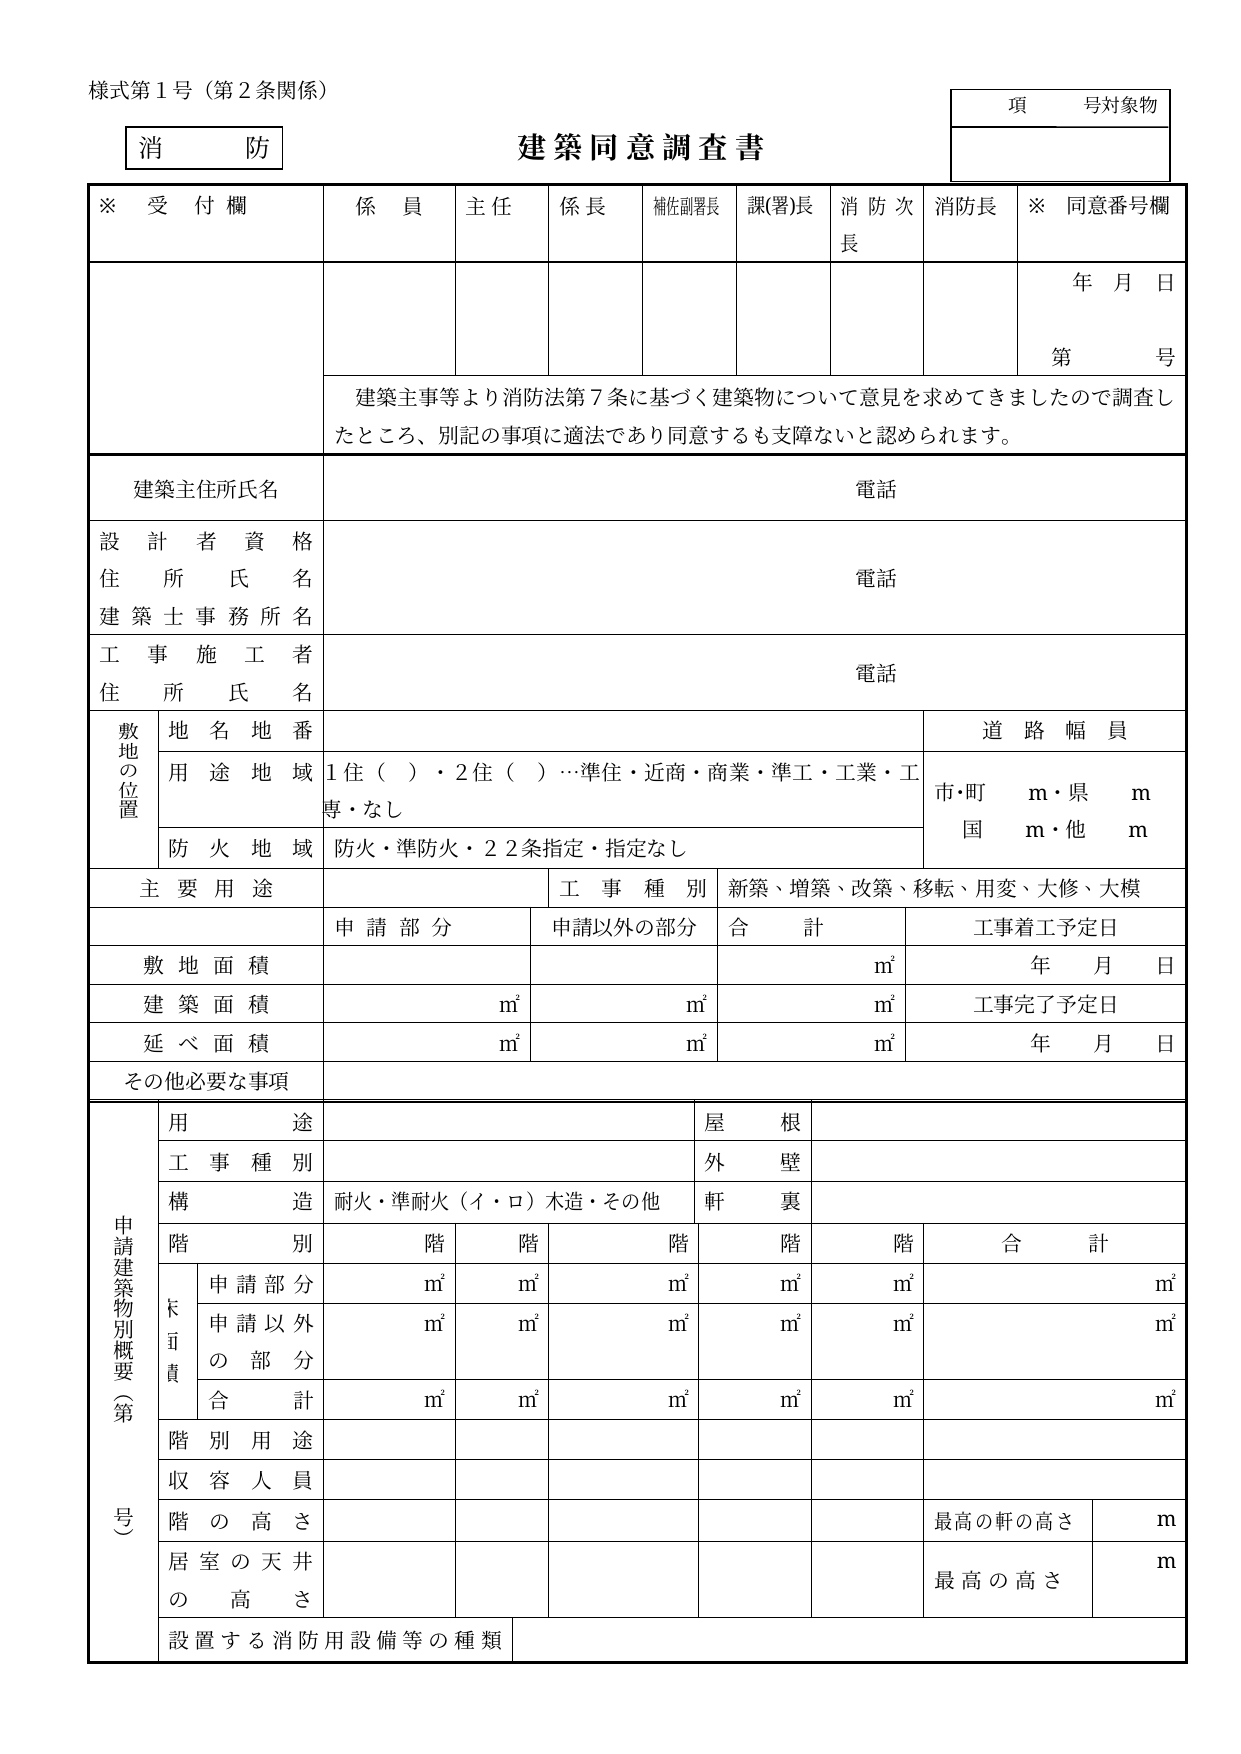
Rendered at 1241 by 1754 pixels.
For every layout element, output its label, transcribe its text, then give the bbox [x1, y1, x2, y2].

table_cell 年 月 日 第 号 [1018, 263, 1185, 375]
table_cell 新築、増築、改築、移転、用変、大修、大模 [718, 869, 1185, 907]
table_cell 居室の天井 の高さ [159, 1542, 323, 1617]
table_cell ㎡ [531, 1023, 717, 1061]
table_cell 屋根 [695, 1103, 811, 1140]
table_cell [90, 263, 323, 453]
table_header 係 員 [324, 186, 455, 261]
table_cell 申請建築物別概要（第 号） [90, 1103, 158, 1661]
table_header ※ 同意番号欄 [1018, 186, 1185, 261]
table_cell ㎡ [324, 1023, 530, 1061]
table_cell 階 [812, 1224, 923, 1262]
table_cell [549, 1500, 698, 1541]
table_cell 階 [324, 1224, 455, 1262]
table_cell [831, 263, 923, 375]
table_cell 防火・準防火・２２条指定・指定なし [324, 828, 923, 868]
table_cell 建築面積 [90, 985, 323, 1022]
table_cell [812, 1420, 923, 1458]
table_cell 床面積 [159, 1264, 197, 1419]
table_cell 敷地面積 [90, 946, 323, 984]
table_cell ㎡ [718, 1023, 905, 1061]
table_cell 設置する消防用設備等の種類 [159, 1618, 512, 1661]
table_cell ㎡ [718, 985, 905, 1022]
table_cell [812, 1182, 1185, 1222]
table_cell 工事種別 [549, 869, 717, 907]
table_header ※ 受 付 欄 [90, 186, 323, 261]
table_cell [324, 869, 548, 907]
table_cell [924, 263, 1017, 375]
table_cell [924, 1420, 1185, 1458]
table_cell その他必要な事項 [90, 1062, 323, 1099]
table_cell [324, 1062, 1185, 1099]
table_cell m [1093, 1542, 1185, 1617]
table_cell ㎡ [924, 1264, 1185, 1303]
table_cell ㎡ [812, 1304, 923, 1379]
table_cell m [1093, 1500, 1185, 1541]
table_cell [324, 711, 923, 751]
table_cell ㎡ [549, 1264, 698, 1303]
table_cell 電話 [324, 635, 1185, 710]
table_cell 建築主事等より消防法第７条に基づく建築物について意見を求めてきましたので調査したところ、別記の事項に適法であり同意するも支障ないと認められます。 [324, 376, 1185, 453]
table_cell [643, 263, 736, 375]
table_cell [324, 1542, 455, 1617]
text 建築同意調査書 [89, 108, 1193, 183]
table_cell [324, 1141, 694, 1181]
table_cell 軒裏 [695, 1182, 811, 1222]
table_cell ㎡ [699, 1380, 811, 1419]
table_cell ㎡ [812, 1380, 923, 1419]
table_cell 設計者資格 住所氏名 建築士事務所名 [90, 521, 323, 634]
table_cell [456, 263, 548, 375]
table_cell 年 月 日 [906, 1023, 1185, 1061]
table_cell 用途 [159, 1103, 323, 1140]
table_header 主 任 [456, 186, 548, 261]
table_cell 合計 [924, 1224, 1185, 1262]
table_cell [549, 1460, 698, 1499]
table_cell 建築主住所氏名 [90, 456, 323, 520]
table_cell 工事種別 [159, 1141, 323, 1181]
table_cell 工事施工者 住所氏名 [90, 635, 323, 710]
table_cell [549, 1542, 698, 1617]
table_header 係 長 [549, 186, 642, 261]
table_cell 構造 [159, 1182, 323, 1222]
table_cell １住（ ）・２住（ ）…準住・近商・商業・準工・工業・工専・なし [324, 752, 923, 827]
table_cell [812, 1141, 1185, 1181]
table_cell 収容人員 [159, 1460, 323, 1499]
table_cell ㎡ [699, 1264, 811, 1303]
table_cell [324, 1420, 455, 1458]
table_cell ㎡ [924, 1380, 1185, 1419]
table_cell ㎡ [699, 1304, 811, 1379]
table_cell [699, 1460, 811, 1499]
table_cell 延べ面積 [90, 1023, 323, 1061]
table_cell [456, 1542, 548, 1617]
table_header 補佐副署長 [643, 186, 736, 261]
table_cell ㎡ [812, 1264, 923, 1303]
table_cell [924, 1460, 1185, 1499]
table_cell 市･町 m・県 m 国 m・他 m [924, 752, 1185, 868]
table_cell ㎡ [924, 1304, 1185, 1379]
table_cell 階の高さ [159, 1500, 323, 1541]
table_cell 申請以外 の部分 [198, 1304, 323, 1379]
table_cell ㎡ [456, 1380, 548, 1419]
table_cell [812, 1460, 923, 1499]
table_cell [737, 263, 830, 375]
table_cell 最高の軒の高さ [924, 1500, 1092, 1541]
table_cell 道 路 幅 員 [924, 711, 1185, 751]
table_cell 階 [456, 1224, 548, 1262]
table_cell [324, 1103, 694, 1140]
table_cell 階別 [159, 1224, 323, 1262]
table_cell [549, 263, 642, 375]
table_cell 外壁 [695, 1141, 811, 1181]
table_cell ㎡ [531, 985, 717, 1022]
table_cell [812, 1500, 923, 1541]
table_cell 用途地域 [159, 752, 323, 827]
table_cell 合計 [198, 1380, 323, 1419]
table_cell 工事完了予定日 [906, 985, 1185, 1022]
table_cell ㎡ [718, 946, 905, 984]
table_cell ㎡ [549, 1380, 698, 1419]
table_header 消防次長 [831, 186, 923, 261]
table_cell ㎡ [549, 1304, 698, 1379]
table_header 消防長 [924, 186, 1017, 261]
table_cell ㎡ [324, 1304, 455, 1379]
table_cell 階 [549, 1224, 698, 1262]
table_cell ㎡ [324, 1264, 455, 1303]
table_cell 敷地の位置 [90, 711, 158, 868]
table_cell [699, 1500, 811, 1541]
table_cell [324, 1460, 455, 1499]
table_cell ㎡ [324, 1380, 455, 1419]
table_cell 電話 [324, 456, 1185, 520]
table_cell [324, 946, 530, 984]
table_cell ㎡ [456, 1304, 548, 1379]
table_cell 階 [699, 1224, 811, 1262]
table_cell 主要用途 [90, 869, 323, 907]
table_cell [699, 1542, 811, 1617]
table_cell 防火地域 [159, 828, 323, 868]
table_cell 申請部分 [324, 908, 530, 945]
table_cell [513, 1618, 1185, 1661]
table_cell [90, 908, 323, 945]
table_cell 地名地番 [159, 711, 323, 751]
table_cell 年 月 日 [906, 946, 1185, 984]
table_cell 工事着工予定日 [906, 908, 1185, 945]
text 様式第１号（第２条関係） [89, 71, 1193, 108]
table_cell [456, 1460, 548, 1499]
table_cell 合計 [718, 908, 905, 945]
table_cell [456, 1420, 548, 1458]
table_cell [812, 1542, 923, 1617]
table_cell ㎡ [456, 1264, 548, 1303]
table_cell [812, 1103, 1185, 1140]
table_cell 耐火・準耐火（イ・ロ）木造・その他 [324, 1182, 694, 1222]
table_cell [324, 263, 455, 375]
table_cell 最高の高さ [924, 1542, 1092, 1617]
table_header 課(署)長 [737, 186, 830, 261]
table_cell [456, 1500, 548, 1541]
table_cell 申請部分 [198, 1264, 323, 1303]
table_cell [531, 946, 717, 984]
table_cell 階別用途 [159, 1420, 323, 1458]
table_cell ㎡ [324, 985, 530, 1022]
table_cell 申請以外の部分 [531, 908, 717, 945]
table_cell 電話 [324, 521, 1185, 634]
table_cell [699, 1420, 811, 1458]
table_cell [549, 1420, 698, 1458]
table_cell [324, 1500, 455, 1541]
